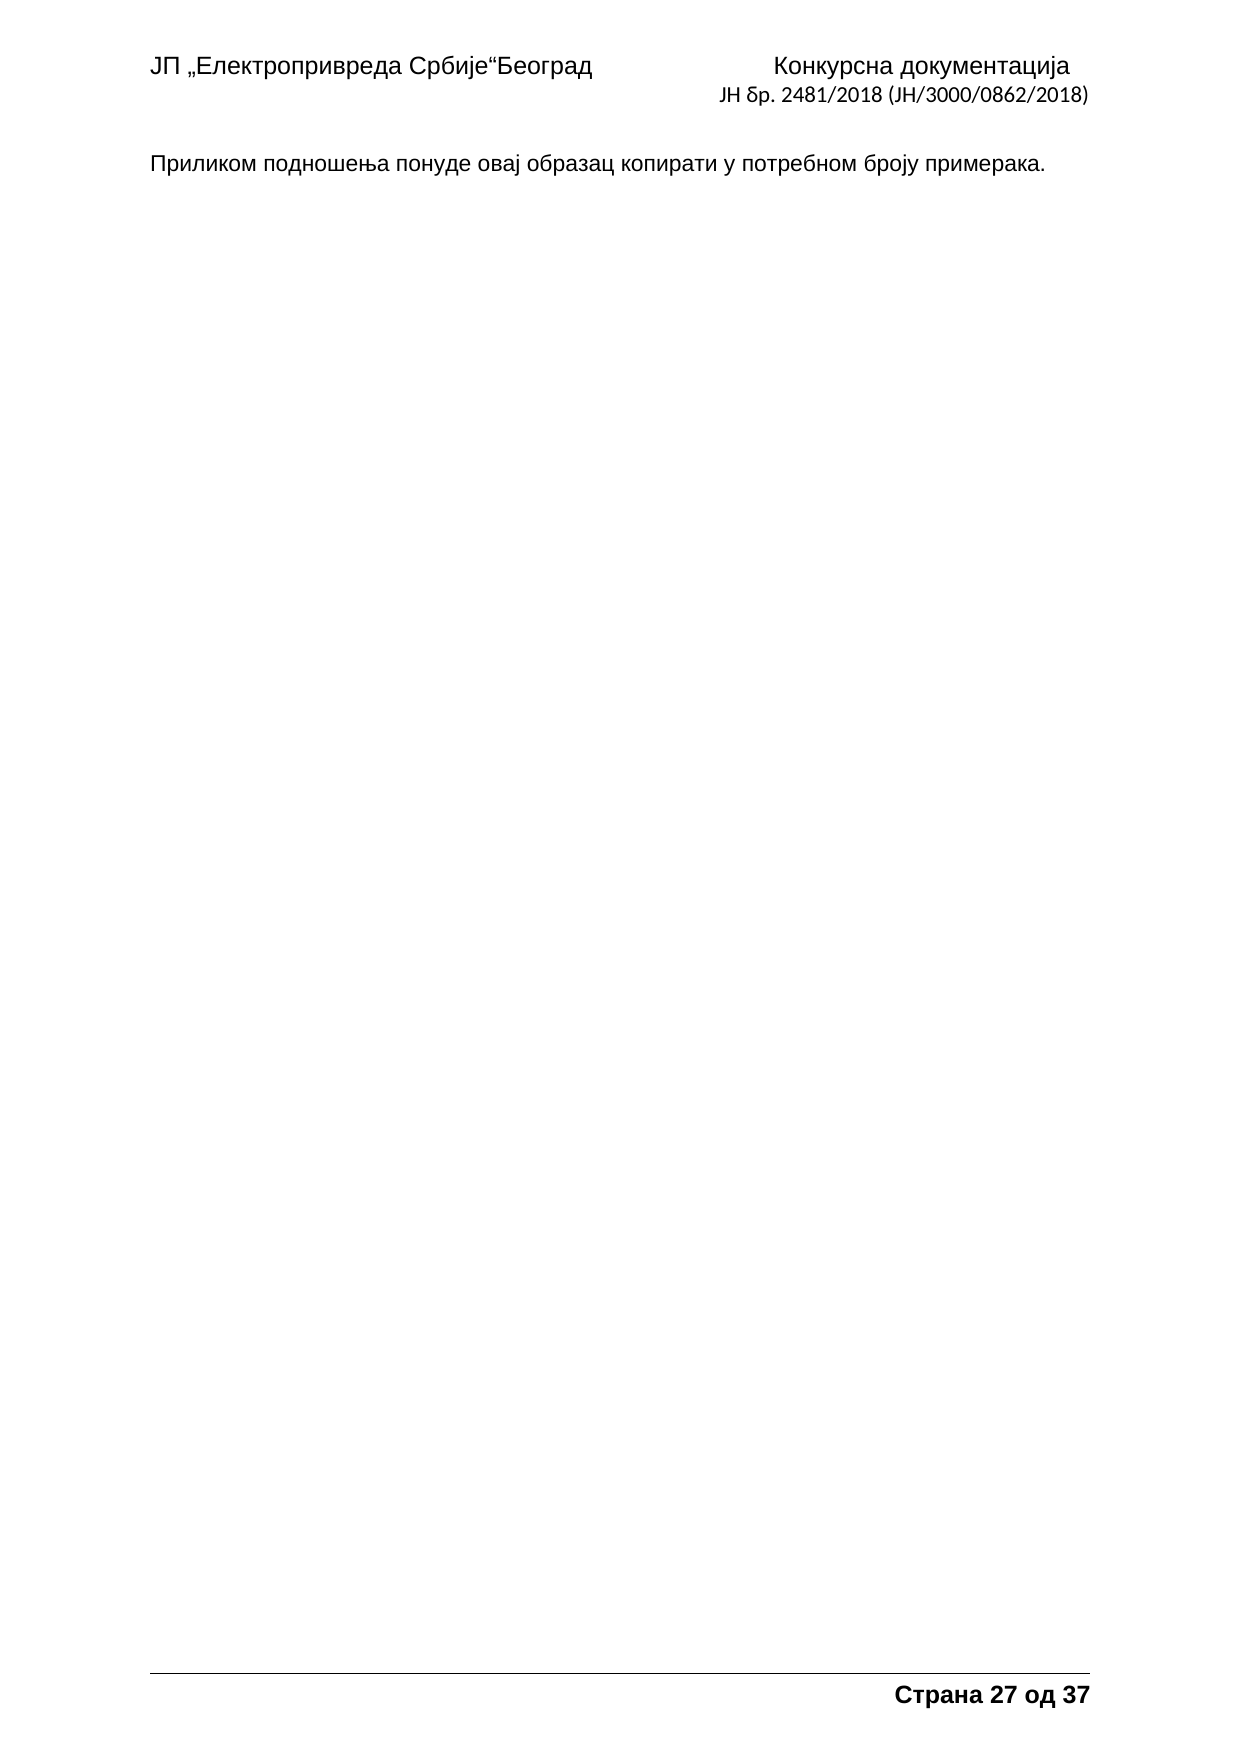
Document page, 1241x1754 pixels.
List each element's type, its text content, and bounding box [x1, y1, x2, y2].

text Приликом подношења понуде овај образац копирати у потребном броју примерака. [150, 150, 1090, 176]
